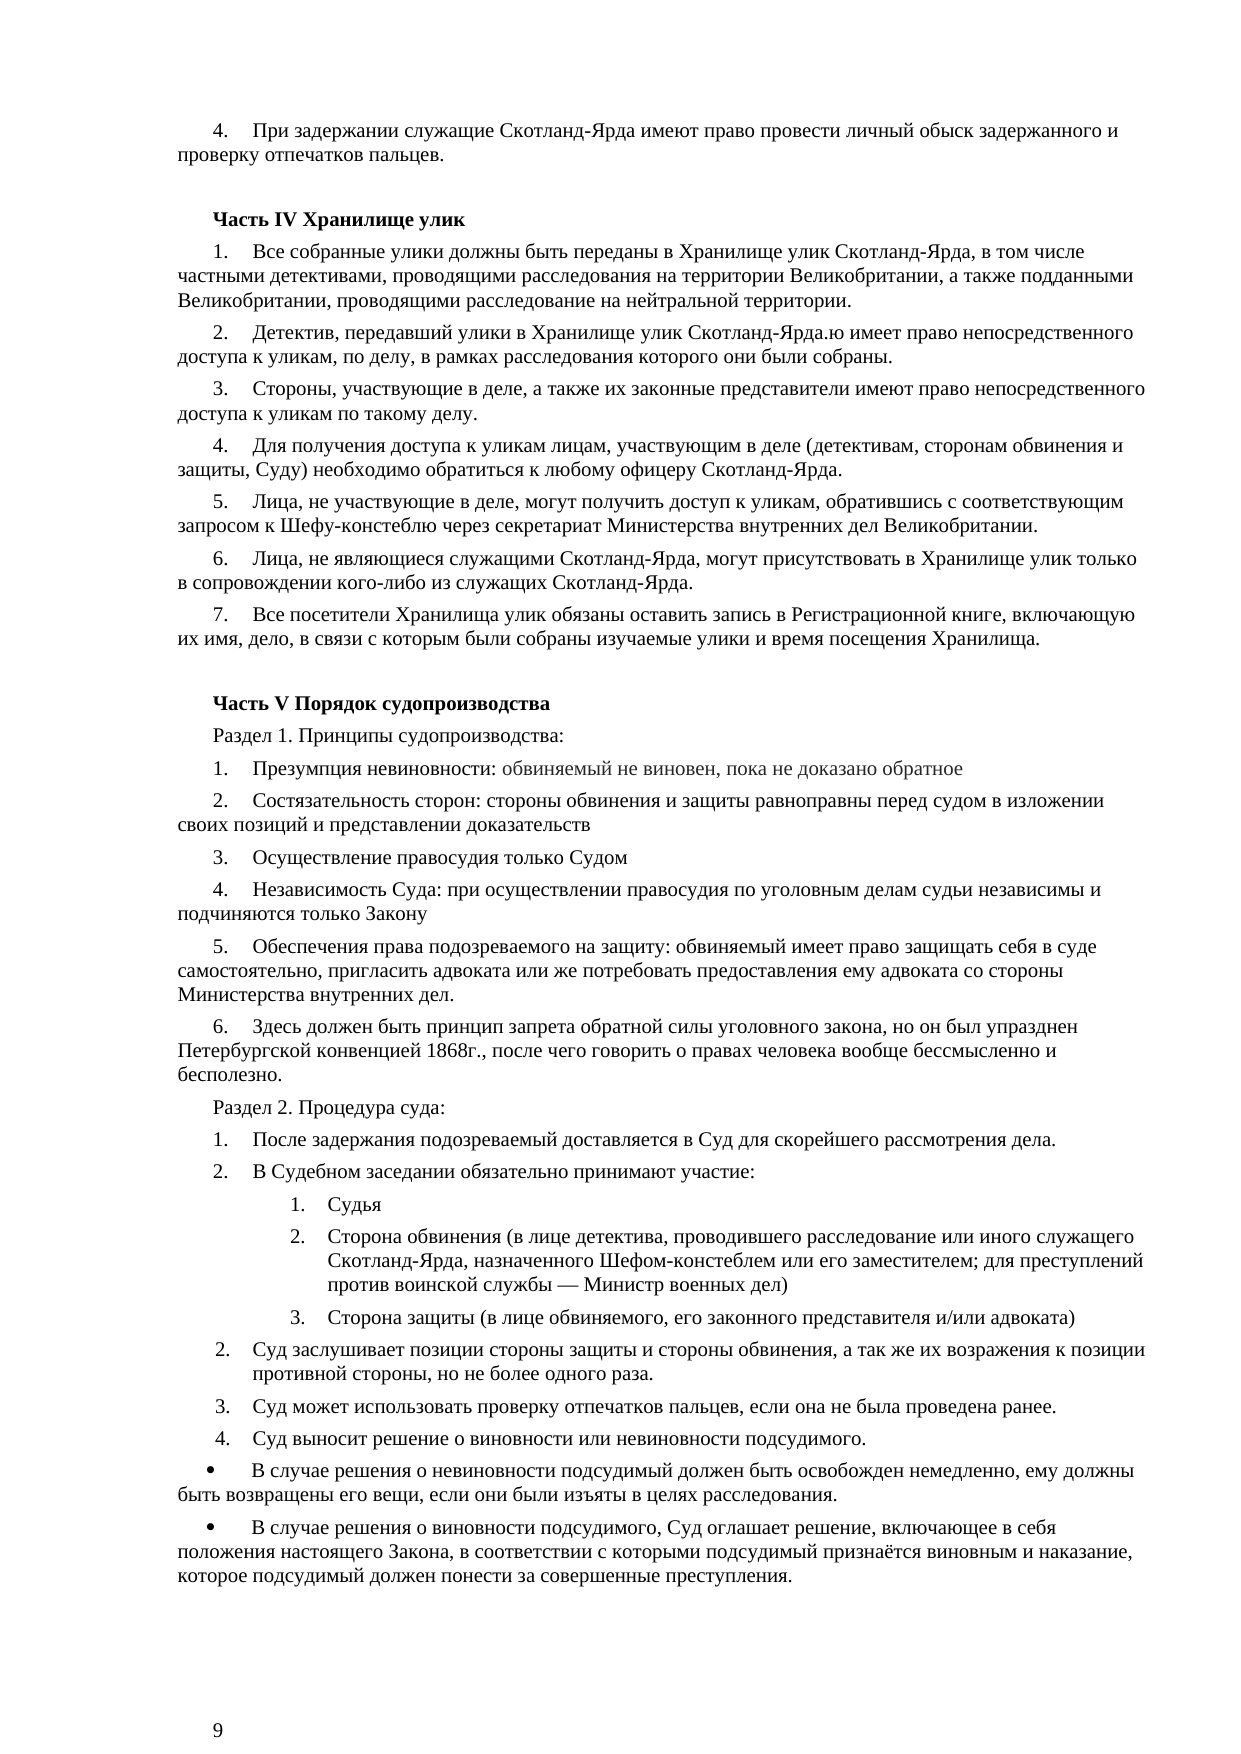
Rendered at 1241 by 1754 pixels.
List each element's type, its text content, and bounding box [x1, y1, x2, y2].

text Раздел 1. Принципы судопроизводства: [177, 723, 1152, 747]
list Лица, не являющиеся служащими Скотланд-Ярда, могут присутствовать в Хранилище улик только в сопровождении кого-либо из служащих Скотланд-Ярда. [177, 546, 1152, 594]
list Осуществление правосудия только Судом [177, 845, 1152, 869]
list Детектив, передавший улики в Хранилище улик Скотланд-Ярда.ю имеет право непосредственного доступа к уликам, по делу, в рамках расследования которого они были собраны. [177, 320, 1152, 368]
text Часть V Порядок судопроизводства [177, 691, 1152, 715]
text Раздел 2. Процедура суда: [177, 1094, 1152, 1119]
list Презумпция невиновности: обвиняемый не виновен, пока не доказано обратное [177, 756, 1152, 780]
text Часть IV Хранилище улик [177, 207, 1152, 231]
list Стороны, участвующие в деле, а также их законные представители имеют право непосредственного доступа к уликам по такому делу. [177, 376, 1152, 424]
list Все собранные улики должны быть переданы в Хранилище улик Скотланд-Ярда, в том числе частными детективами, проводящими расследования на территории Великобритании, а также подданными Великобритании, проводящими расследование на нейтральной территории. [177, 239, 1152, 312]
list В Судебном заседании обязательно принимают участие: [177, 1159, 1152, 1183]
list Для получения доступа к уликам лицам, участвующим в деле (детективам, сторонам обвинения и защиты, Суду) необходимо обратиться к любому офицеру Скотланд-Ярда. [177, 433, 1152, 481]
list Суд заслушивает позиции стороны защиты и стороны обвинения, а так же их возражения к позиции противной стороны, но не более одного раза. [215, 1337, 1152, 1385]
list При задержании служащие Скотланд-Ярда имеют право провести личный обыск задержанного и проверку отпечатков пальцев. [177, 118, 1152, 166]
list Лица, не участвующие в деле, могут получить доступ к уликам, обратившись с соответствующим запросом к Шефу-констеблю через секретариат Министерства внутренних дел Великобритании. [177, 489, 1152, 537]
list Состязательность сторон: стороны обвинения и защиты равноправны перед судом в изложении своих позиций и представлении доказательств [177, 788, 1152, 836]
list Независимость Суда: при осуществлении правосудия по уголовным делам судьи независимы и подчиняются только Закону [177, 877, 1152, 925]
list Обеспечения права подозреваемого на защиту: обвиняемый имеет право защищать себя в суде самостоятельно, пригласить адвоката или же потребовать предоставления ему адвоката со стороны Министерства внутренних дел. [177, 933, 1152, 1006]
list Суд выносит решение о виновности или невиновности подсудимого. [215, 1426, 1152, 1450]
list Сторона защиты (в лице обвиняемого, его законного представителя и/или адвоката) [290, 1305, 1152, 1329]
list Судья [290, 1192, 1152, 1216]
list В случае решения о невиновности подсудимый должен быть освобожден немедленно, ему должны быть возвращены его вещи, если они были изъяты в целях расследования. [177, 1458, 1152, 1506]
list Суд может использовать проверку отпечатков пальцев, если она не была проведена ранее. [215, 1393, 1152, 1418]
list После задержания подозреваемый доставляется в Суд для скорейшего рассмотрения дела. [177, 1127, 1152, 1151]
list Все посетители Хранилища улик обязаны оставить запись в Регистрационной книге, включающую их имя, дело, в связи с которым были собраны изучаемые улики и время посещения Хранилища. [177, 602, 1152, 650]
list Здесь должен быть принцип запрета обратной силы уголовного закона, но он был упразднен Петербургской конвенцией 1868г., после чего говорить о правах человека вообще бессмысленно и бесполезно. [177, 1014, 1152, 1086]
list Сторона обвинения (в лице детектива, проводившего расследование или иного служащего Скотланд-Ярда, назначенного Шефом-констеблем или его заместителем; для преступлений против воинской службы — Министр военных дел) [290, 1224, 1152, 1296]
list В случае решения о виновности подсудимого, Суд оглашает решение, включающее в себя положения настоящего Закона, в соответствии с которыми подсудимый признаётся виновным и наказание, которое подсудимый должен понести за совершенные преступления. [177, 1515, 1152, 1587]
